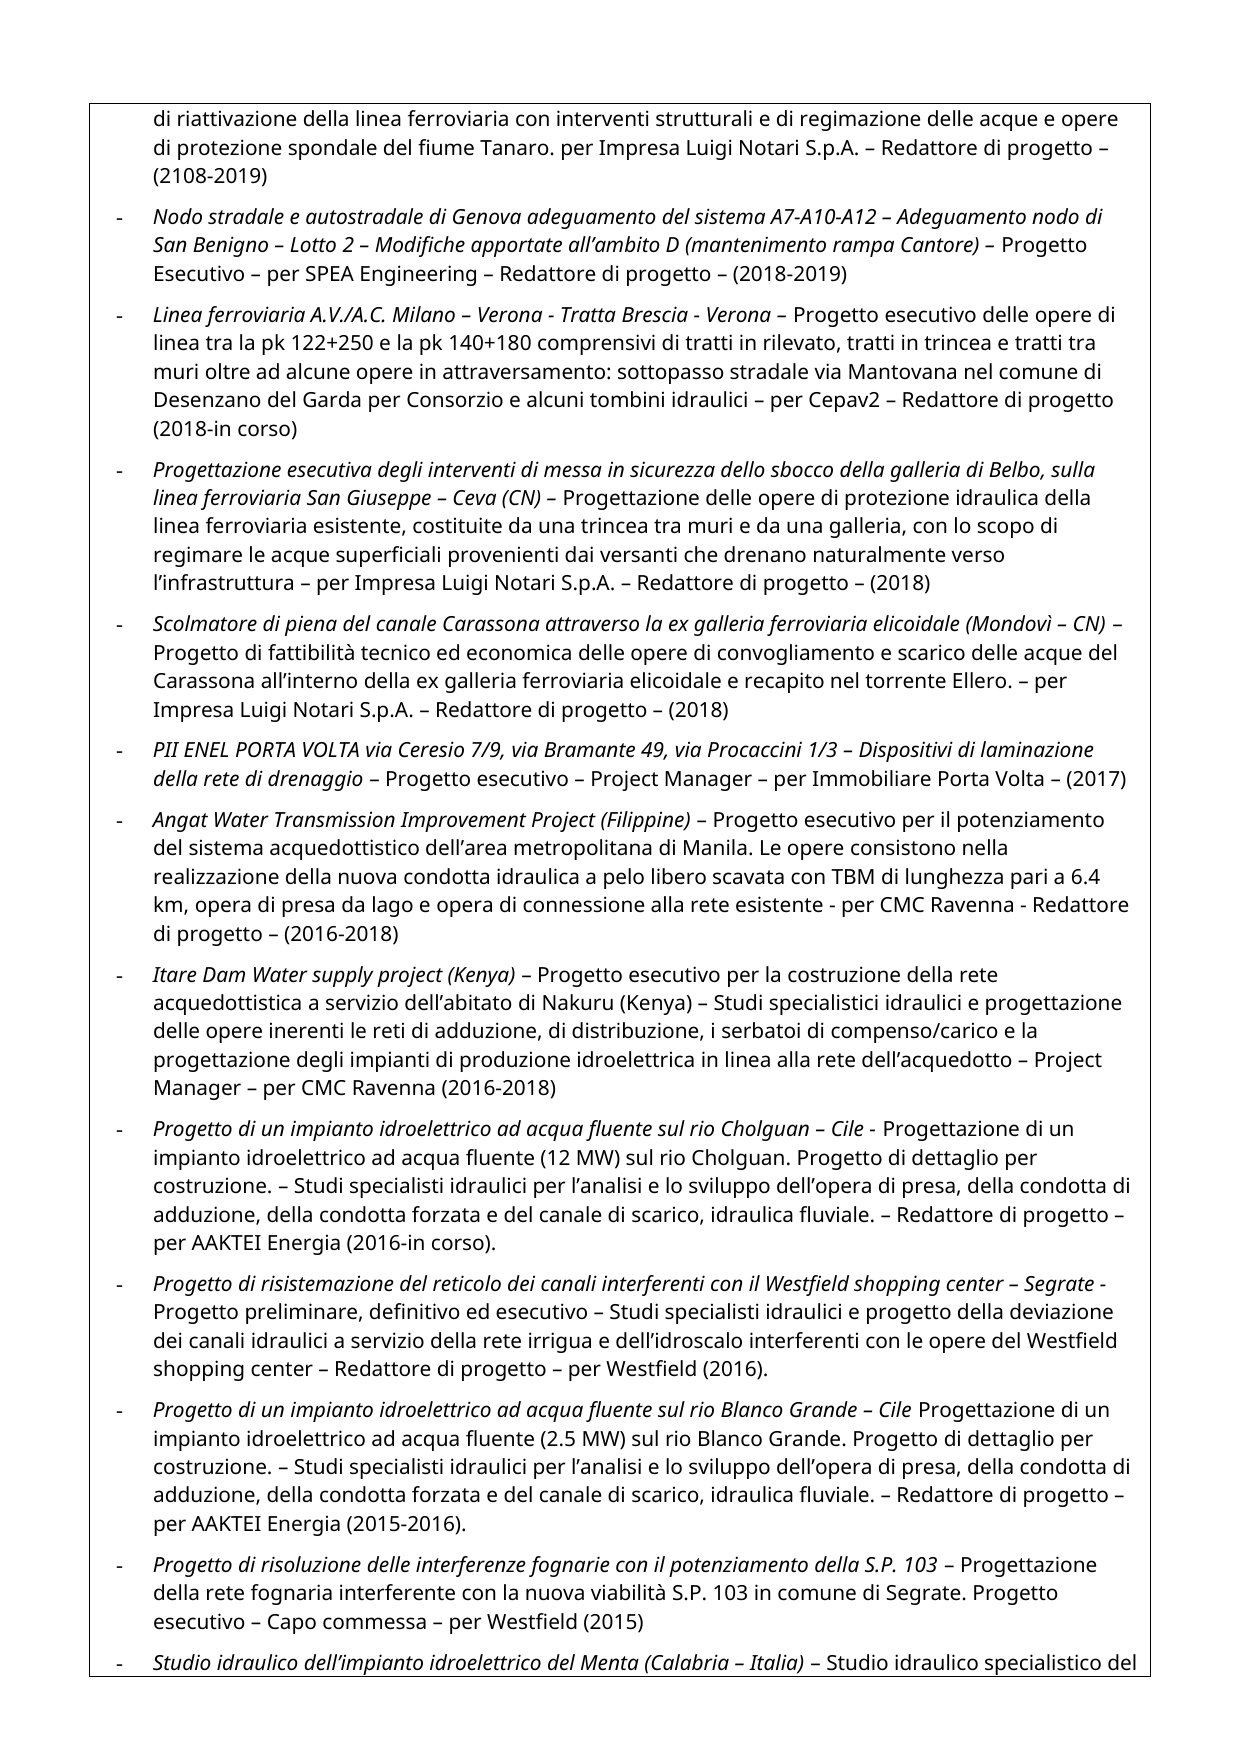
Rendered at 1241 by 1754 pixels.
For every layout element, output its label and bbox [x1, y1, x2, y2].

table_header [90, 104, 1150, 1676]
